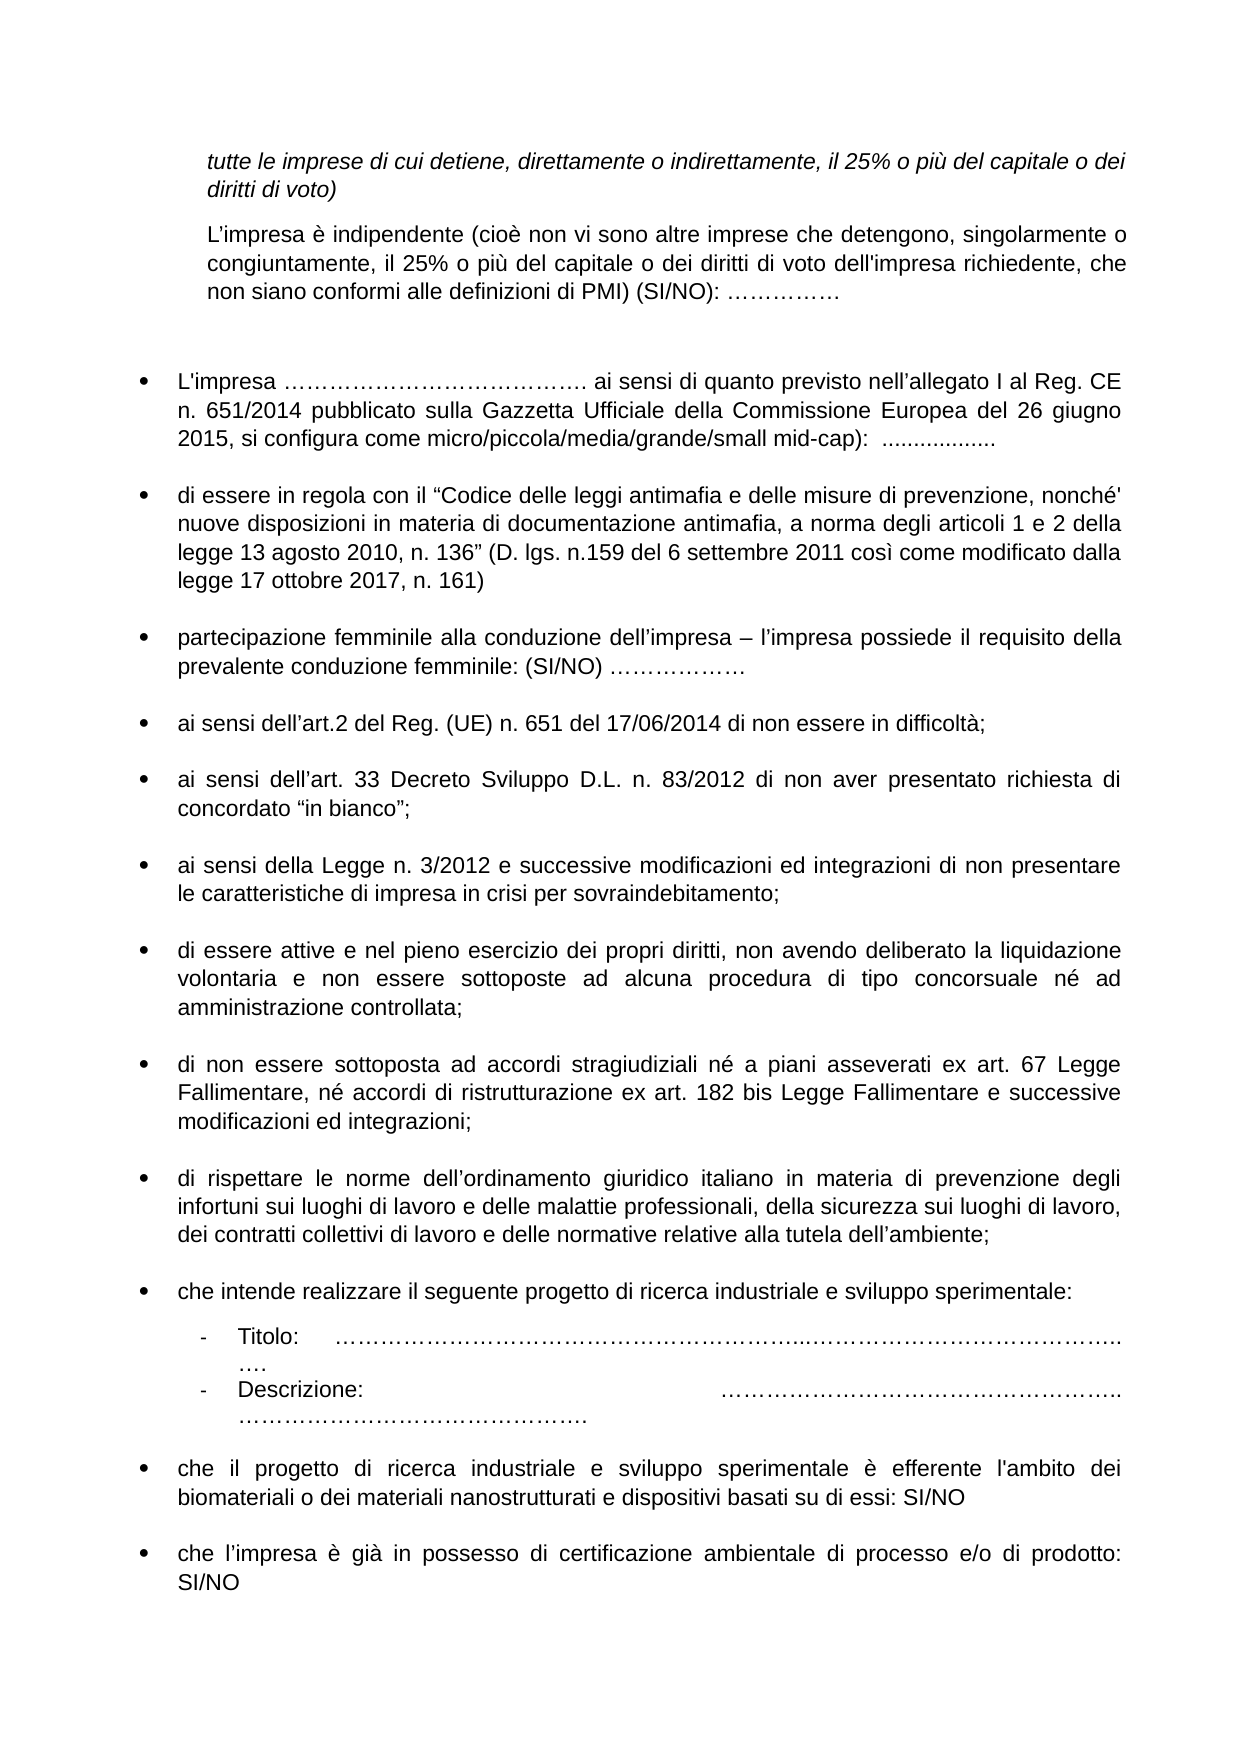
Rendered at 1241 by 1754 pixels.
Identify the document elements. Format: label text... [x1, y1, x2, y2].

list L'impresa …………………………………. ai sensi di quanto previsto nell’allegato I al Reg. CE n. 651/2014 pubblicato sulla Gazzetta Ufficiale della Commissione Europea del 26 giugno 2015, si configura come micro/piccola/media/grande/small mid-cap): .................. [140, 368, 1122, 451]
list di essere in regola con il “Codice delle leggi antimafia e delle misure di prevenzione, nonché' nuove disposizioni in materia di documentazione antimafia, a norma degli articoli 1 e 2 della legge 13 agosto 2010, n. 136” (D. lgs. n.159 del 6 settembre 2011 così come modificato dalla legge 17 ottobre 2017, n. 161) [140, 482, 1122, 594]
list che l’impresa è già in possesso di certificazione ambientale di processo e/o di prodotto: SI/NO [140, 1540, 1122, 1595]
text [207, 148, 1128, 202]
list che intende realizzare il seguente progetto di ricerca industriale e sviluppo sperimentale: [140, 1278, 1122, 1304]
list Descrizione: ……………………………………………..………………………………………. [200, 1376, 1122, 1429]
list di essere attive e nel pieno esercizio dei propri diritti, non avendo deliberato la liquidazione volontaria e non essere sottoposte ad alcuna procedura di tipo concorsuale né ad amministrazione controllata; [140, 937, 1122, 1020]
list che il progetto di ricerca industriale e sviluppo sperimentale è efferente l'ambito dei biomateriali o dei materiali nanostrutturati e dispositivi basati su di essi: SI/NO [140, 1455, 1122, 1510]
list ai sensi della Legge n. 3/2012 e successive modificazioni ed integrazioni di non presentare le caratteristiche di impresa in crisi per sovraindebitamento; [140, 852, 1122, 906]
list di rispettare le norme dell’ordinamento giuridico italiano in materia di prevenzione degli infortuni sui luoghi di lavoro e delle malattie professionali, della sicurezza sui luoghi di lavoro, dei contratti collettivi di lavoro e delle normative relative alla tutela dell’ambiente; [140, 1164, 1122, 1248]
list ai sensi dell’art.2 del Reg. (UE) n. 651 del 17/06/2014 di non essere in difficoltà; [140, 709, 1122, 736]
text L’impresa è indipendente (cioè non vi sono altre imprese che detengono, singolarmente o congiuntamente, il 25% o più del capitale o dei diritti di voto dell'impresa richiedente, che non siano conformi alle definizioni di PMI) (SI/NO): …………… [207, 221, 1128, 304]
list ai sensi dell’art. 33 Decreto Sviluppo D.L. n. 83/2012 di non aver presentato richiesta di concordato “in bianco”; [140, 766, 1122, 821]
list Titolo: ……………………………………………………...…………………………………..…. [200, 1323, 1122, 1376]
list partecipazione femminile alla conduzione dell’impresa – l’impresa possiede il requisito della prevalente conduzione femminile: (SI/NO) ……………… [140, 624, 1122, 679]
list di non essere sottoposta ad accordi stragiudiziali né a piani asseverati ex art. 67 Legge Fallimentare, né accordi di ristrutturazione ex art. 182 bis Legge Fallimentare e successive modificazioni ed integrazioni; [140, 1051, 1122, 1134]
